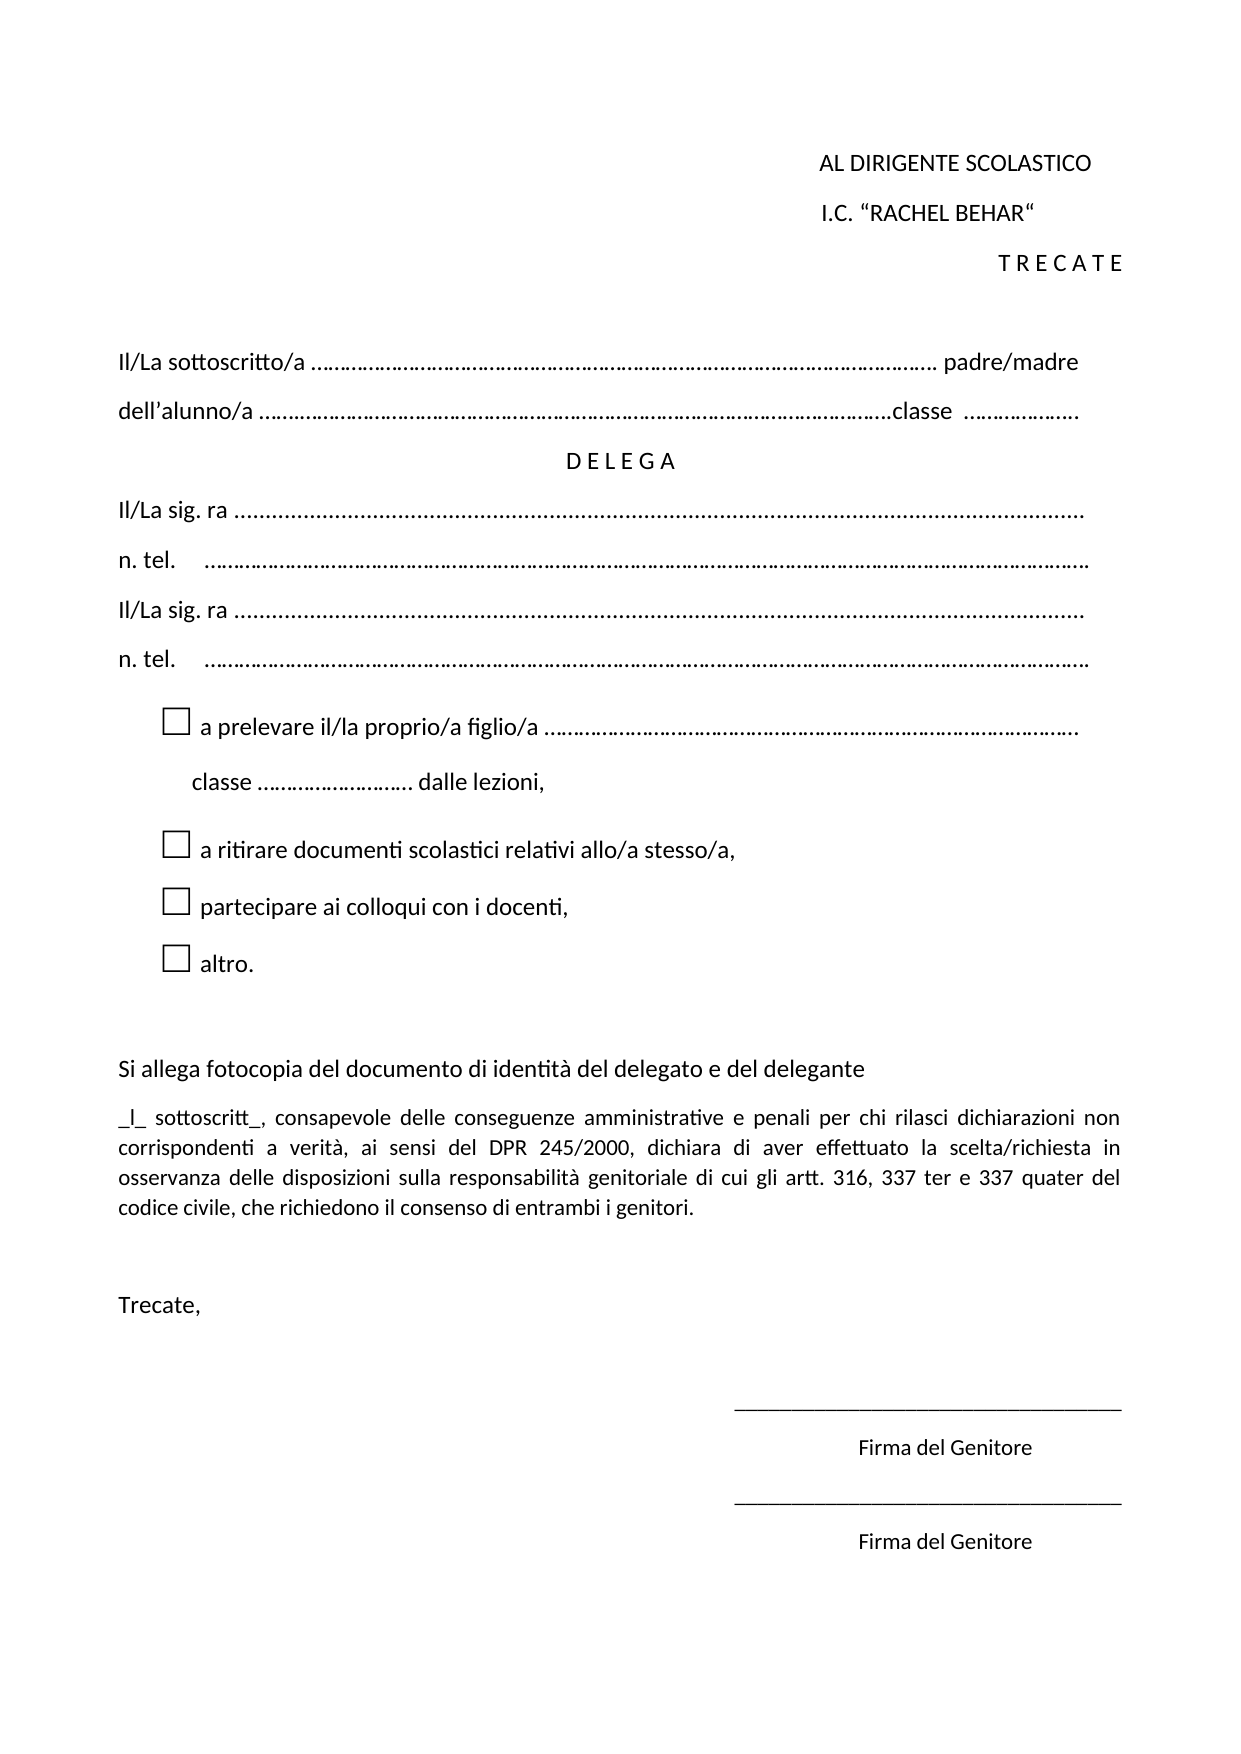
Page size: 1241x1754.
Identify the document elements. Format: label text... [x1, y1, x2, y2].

text Firma del Genitore [118, 1527, 1122, 1555]
text Si allega fotocopia del documento di identità del delegato e del delegante [118, 1053, 1122, 1083]
text n. tel. ………………………………………………………………………………………………………………………………………. [118, 643, 1122, 674]
text Firma del Genitore [118, 1433, 1122, 1461]
text classe ……………………… dalle lezioni, [118, 767, 1122, 797]
text __________________________________ [118, 1480, 1122, 1508]
text Il/La sig. ra ....................................................................................................................................... [118, 594, 1122, 624]
text AL DIRIGENTE SCOLASTICO [118, 148, 1122, 178]
text __________________________________ [118, 1386, 1122, 1414]
text Trecate, [118, 1290, 1122, 1320]
text dell’alunno/a …….………………………………………………………………………………………….classe ……………….. [118, 396, 1122, 426]
list a prelevare il/la proprio/a figlio/a ………………………………………………………………………………… [162, 693, 1122, 746]
list altro. [162, 930, 1122, 983]
text _l_ sottoscritt_, consapevole delle conseguenze amministrative e penali per chi rilasci dichiarazioni non corrispondenti a verità, ai sensi del DPR 245/2000, dichiara di aver effettuato la scelta/richiesta in osservanza delle disposizioni sulla responsabilità genitoriale di cui gli artt. 316, 337 ter e 337 quater del codice civile, che richiedono il consenso di entrambi i genitori. [118, 1103, 1122, 1221]
text I.C. “RACHEL BEHAR“ [118, 197, 1122, 228]
text T R E C A T E [118, 247, 1122, 277]
text n. tel. ………………………………………………………………………………………………………………………………………. [118, 544, 1122, 575]
text Il/La sig. ra ....................................................................................................................................... [118, 495, 1122, 525]
text D E L E G A [118, 445, 1122, 476]
text Il/La sottoscritto/a ………………………………………………………………………………………………. padre/madre [118, 346, 1122, 376]
list a ritirare documenti scolastici relativi allo/a stesso/a, [162, 816, 1122, 869]
list partecipare ai colloqui con i docenti, [162, 873, 1122, 926]
